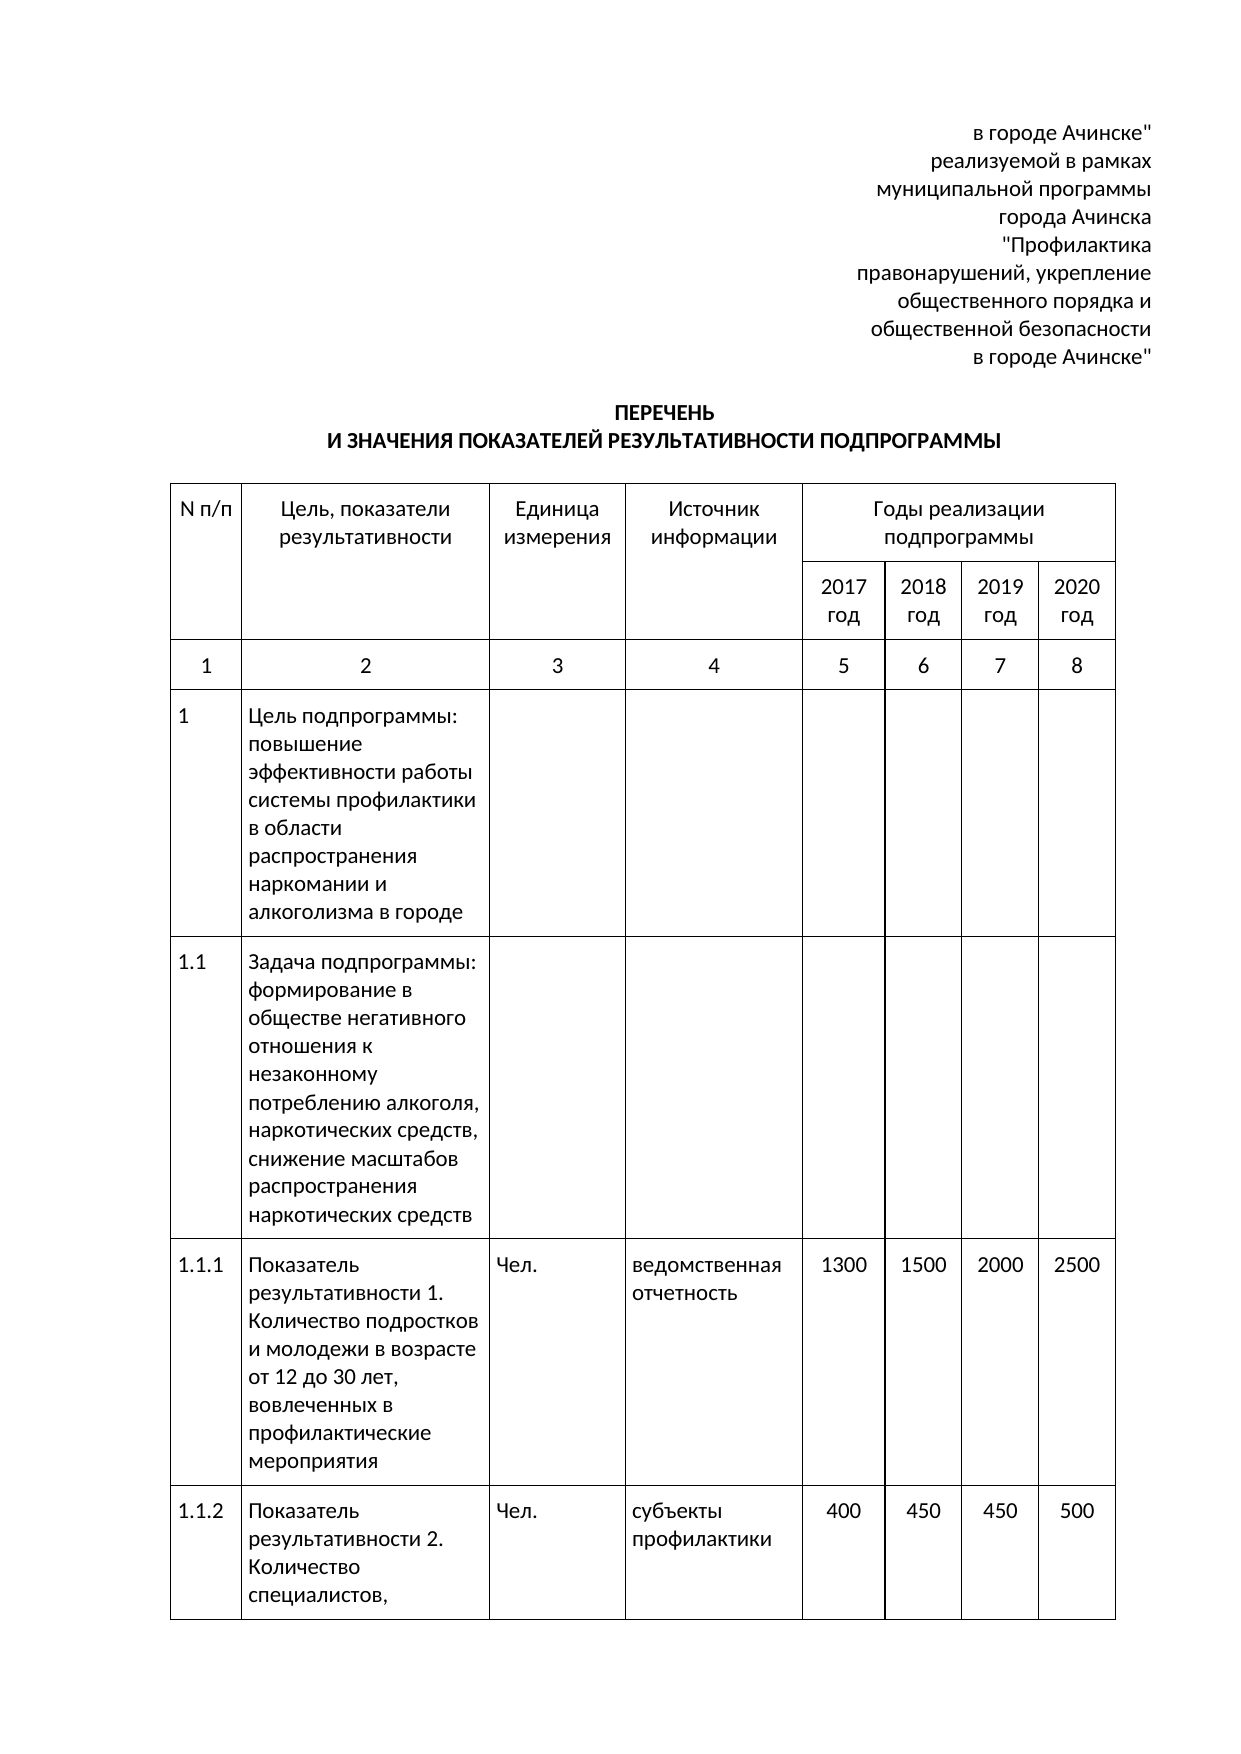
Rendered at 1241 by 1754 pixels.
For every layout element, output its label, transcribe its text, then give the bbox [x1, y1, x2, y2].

table_cell 2500 [1039, 1239, 1115, 1485]
table_cell 6 [886, 640, 961, 689]
table_cell 450 [962, 1486, 1038, 1619]
table_header N п/п [171, 484, 241, 639]
table_cell [626, 937, 802, 1238]
table_cell [886, 690, 961, 936]
text в городе Ачинске" [177, 342, 1152, 370]
table_cell [490, 690, 625, 936]
table_cell 2017 год [803, 562, 884, 639]
table_cell 1.1 [171, 937, 241, 1238]
text общественной безопасности [177, 314, 1152, 342]
table_cell Показатель результативности 1. Количество подростков и молодежи в возрасте от 12 до 30 лет, вовлеченных в профилактические мероприятия [242, 1239, 489, 1485]
table_cell 7 [962, 640, 1038, 689]
table_cell 1.1.1 [171, 1239, 241, 1485]
table_cell 400 [803, 1486, 884, 1619]
table_cell [490, 937, 625, 1238]
table_cell [626, 690, 802, 936]
table_cell Задача подпрограммы: формирование в обществе негативного отношения к незаконному потреблению алкоголя, наркотических средств, снижение масштабов распространения наркотических средств [242, 937, 489, 1238]
table_cell 8 [1039, 640, 1115, 689]
table_cell 450 [886, 1486, 961, 1619]
table_cell 500 [1039, 1486, 1115, 1619]
text города Ачинска [177, 202, 1152, 230]
table_header Единица измерения [490, 484, 625, 639]
table_cell 5 [803, 640, 884, 689]
table_cell 1500 [886, 1239, 961, 1485]
table_cell 1.1.2 [171, 1486, 241, 1619]
table_cell 2018 год [886, 562, 961, 639]
title И ЗНАЧЕНИЯ ПОКАЗАТЕЛЕЙ РЕЗУЛЬТАТИВНОСТИ ПОДПРОГРАММЫ [177, 426, 1152, 454]
text в городе Ачинске" [177, 118, 1152, 146]
table_cell 1 [171, 690, 241, 936]
table_cell Цель подпрограммы: повышение эффективности работы системы профилактики в области распространения наркомании и алкоголизма в городе [242, 690, 489, 936]
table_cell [626, 1486, 802, 1619]
table_cell Чел. [490, 1239, 625, 1485]
text "Профилактика [177, 230, 1152, 258]
table_cell [886, 937, 961, 1238]
text общественного порядка и [177, 286, 1152, 314]
table_cell 1300 [803, 1239, 884, 1485]
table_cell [242, 1486, 489, 1619]
table_cell [803, 937, 884, 1238]
table_cell [962, 690, 1038, 936]
table_header Источник информации [626, 484, 802, 639]
table_cell 2019 год [962, 562, 1038, 639]
table_cell 2000 [962, 1239, 1038, 1485]
table_header Цель, показатели результативности [242, 484, 489, 639]
table_cell [803, 690, 884, 936]
table_cell [1039, 937, 1115, 1238]
table_cell 4 [626, 640, 802, 689]
table_cell [1039, 690, 1115, 936]
table_cell [962, 937, 1038, 1238]
table_cell 2 [242, 640, 489, 689]
table_cell 1 [171, 640, 241, 689]
text реализуемой в рамках [177, 146, 1152, 174]
title ПЕРЕЧЕНЬ [177, 398, 1152, 426]
table_cell Чел. [490, 1486, 625, 1619]
text муниципальной программы [177, 174, 1152, 202]
table_cell 3 [490, 640, 625, 689]
table_cell 2020 год [1039, 562, 1115, 639]
text правонарушений, укрепление [177, 258, 1152, 286]
table_header Годы реализации подпрограммы [803, 484, 1115, 561]
table_cell ведомственная отчетность [626, 1239, 802, 1485]
